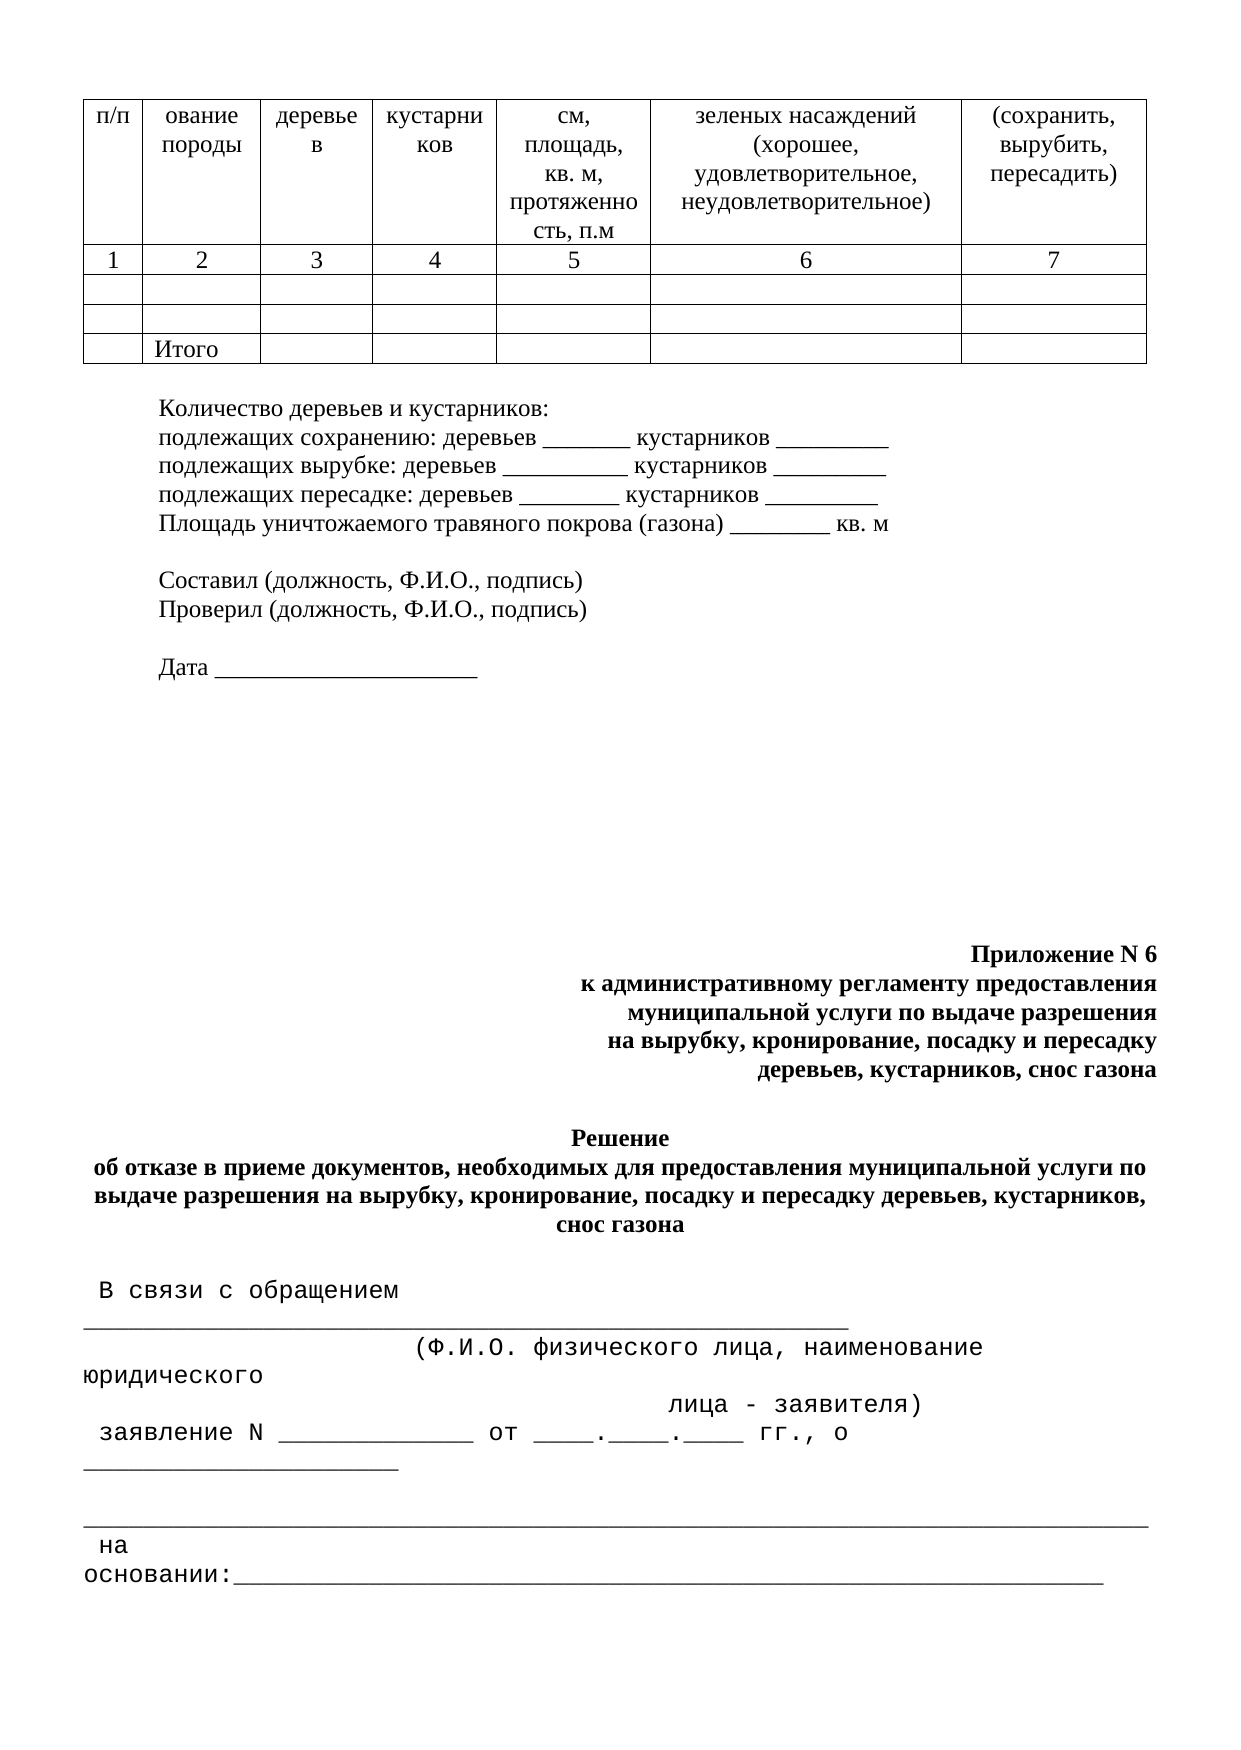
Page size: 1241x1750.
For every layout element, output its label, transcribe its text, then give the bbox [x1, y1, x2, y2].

text заявление N _____________ от ____.____.____ гг., о _____________________ [83, 1419, 1157, 1476]
table_cell [651, 305, 961, 333]
table_cell [962, 334, 1146, 363]
table_cell кустарников [373, 100, 496, 244]
text лица - заявителя) [83, 1391, 1157, 1419]
table_cell [84, 305, 142, 333]
text _______________________________________________________________________ [83, 1476, 1157, 1533]
table_cell Итого [143, 334, 260, 363]
table_cell [261, 334, 372, 363]
text В связи с обращением ___________________________________________________ [83, 1278, 1157, 1334]
table_cell [962, 275, 1146, 303]
table_cell 4 [373, 245, 496, 274]
table_cell [373, 305, 496, 333]
table_cell 3 [261, 245, 372, 274]
text на основании:__________________________________________________________ [83, 1533, 1157, 1589]
subtitle Решение об отказе в приеме документов, необходимых для предоставления муниципальной услуги по выдаче разрешения на вырубку, кронирование, посадку и пересадку деревьев, кустарников, снос газона [83, 1123, 1157, 1238]
table_cell [497, 305, 650, 333]
table_cell [261, 305, 372, 333]
text Составил (должность, Ф.И.О., подпись) [83, 565, 1157, 594]
table_header Наименование породы [143, 100, 260, 244]
table_cell 1 [84, 245, 142, 274]
table_cell [261, 275, 372, 303]
table_header N п/п [84, 100, 142, 244]
text (Ф.И.О. физического лица, наименование юридического [83, 1334, 1157, 1391]
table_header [497, 100, 650, 244]
table_cell 7 [962, 245, 1146, 274]
text Проверил (должность, Ф.И.О., подпись) [83, 594, 1157, 623]
table_cell [651, 334, 961, 363]
table_cell 2 [143, 245, 260, 274]
table_cell [84, 334, 142, 363]
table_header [651, 100, 961, 244]
table_cell [373, 275, 496, 303]
table_cell [497, 334, 650, 363]
table_cell [651, 275, 961, 303]
table_cell 5 [497, 245, 650, 274]
text Приложение N 6 к административному регламенту предоставления муниципальной услуги по выдаче разрешения на вырубку, кронирование, посадку и пересадку деревьев, кустарников, снос газона [83, 939, 1157, 1083]
table_cell [143, 275, 260, 303]
text подлежащих сохранению: деревьев _______ кустарников _________ [83, 422, 1157, 450]
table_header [962, 100, 1146, 244]
table_cell [373, 334, 496, 363]
text подлежащих пересадке: деревьев ________ кустарников _________ [83, 479, 1157, 508]
table_cell деревьев [261, 100, 372, 244]
table_cell 6 [651, 245, 961, 274]
text Количество деревьев и кустарников: [83, 393, 1157, 422]
table_cell [143, 305, 260, 333]
text Дата _____________________ [83, 652, 1157, 680]
text подлежащих вырубке: деревьев __________ кустарников _________ [83, 450, 1157, 479]
table_cell [497, 275, 650, 303]
text Площадь уничтожаемого травяного покрова (газона) ________ кв. м [83, 508, 1157, 537]
table_cell [84, 275, 142, 303]
table_cell [962, 305, 1146, 333]
